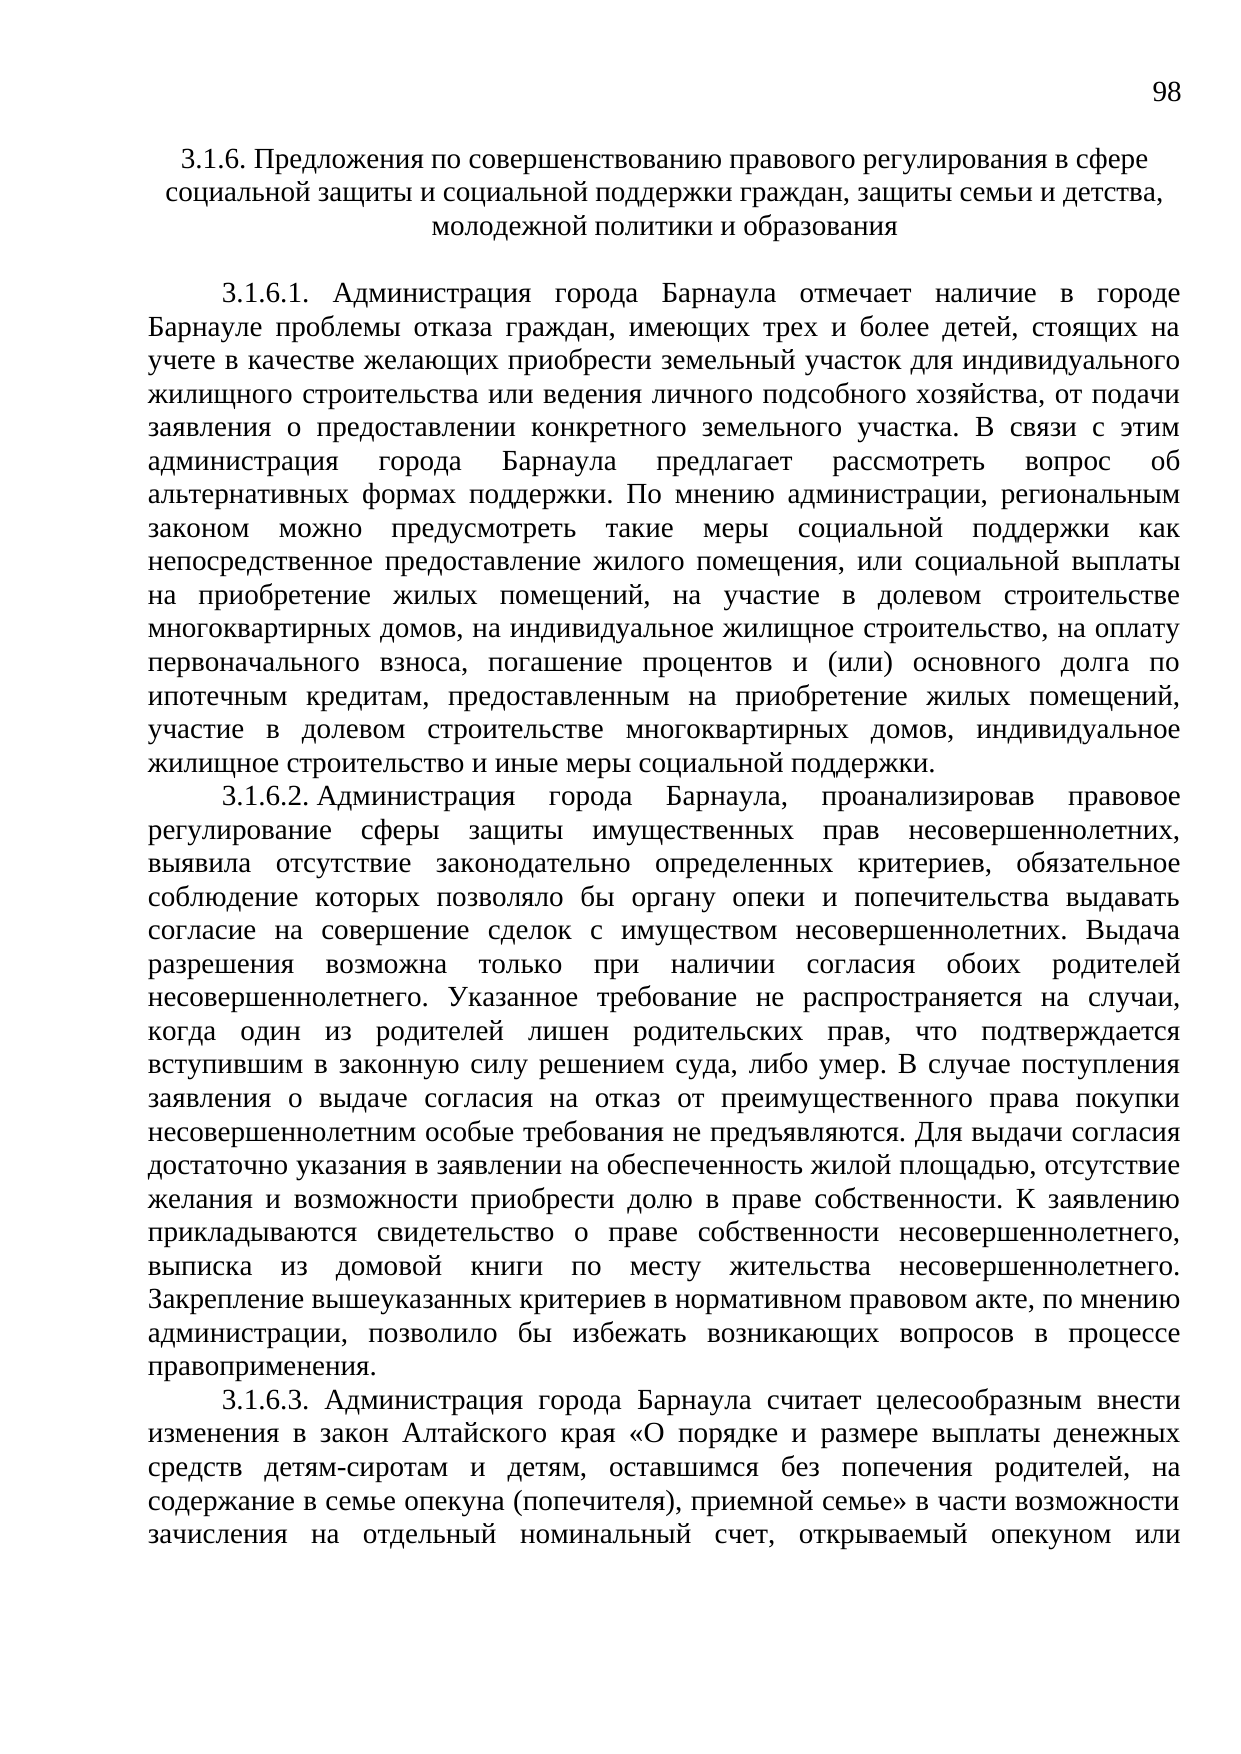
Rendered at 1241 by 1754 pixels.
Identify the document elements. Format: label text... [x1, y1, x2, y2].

subtitle 3.1.6. Предложения по совершенствованию правового регулирования в сфере социальной защиты и социальной поддержки граждан, защиты семьи и детства, молодежной политики и образования [148, 141, 1181, 242]
text 3.1.6.1. Администрация города Барнаула отмечает наличие в городе Барнауле проблемы отказа граждан, имеющих трех и более детей, стоящих на учете в качестве желающих приобрести земельный участок для индивидуального жилищного строительства или ведения личного подсобного хозяйства, от подачи заявления о предоставлении конкретного земельного участка. В связи с этим администрация города Барнаула предлагает рассмотреть вопрос об альтернативных формах поддержки. По мнению администрации, региональным законом можно предусмотреть такие меры социальной поддержки как непосредственное предоставление жилого помещения, или социальной выплаты на приобретение жилых помещений, на участие в долевом строительстве многоквартирных домов, на индивидуальное жилищное строительство, на оплату первоначального взноса, погашение процентов и (или) основного долга по ипотечным кредитам, предоставленным на приобретение жилых помещений, участие в долевом строительстве многоквартирных домов, индивидуальное жилищное строительство и иные меры социальной поддержки. [148, 275, 1181, 778]
text 3.1.6.2. Администрация города Барнаула, проанализировав правовое регулирование сферы защиты имущественных прав несовершеннолетних, выявила отсутствие законодательно определенных критериев, обязательное соблюдение которых позволяло бы органу опеки и попечительства выдавать согласие на совершение сделок с имуществом несовершеннолетних. Выдача разрешения возможна только при наличии согласия обоих родителей несовершеннолетнего. Указанное требование не распространяется на случаи, когда один из родителей лишен родительских прав, что подтверждается вступившим в законную силу решением суда, либо умер. В случае поступления заявления о выдаче согласия на отказ от преимущественного права покупки несовершеннолетним особые требования не предъявляются. Для выдачи согласия достаточно указания в заявлении на обеспеченность жилой площадью, отсутствие желания и возможности приобрести долю в праве собственности. К заявлению прикладываются свидетельство о праве собственности несовершеннолетнего, выписка из домовой книги по месту жительства несовершеннолетнего. Закрепление вышеуказанных критериев в нормативном правовом акте, по мнению администрации, позволило бы избежать возникающих вопросов в процессе правоприменения. [148, 778, 1181, 1382]
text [148, 1382, 1181, 1550]
